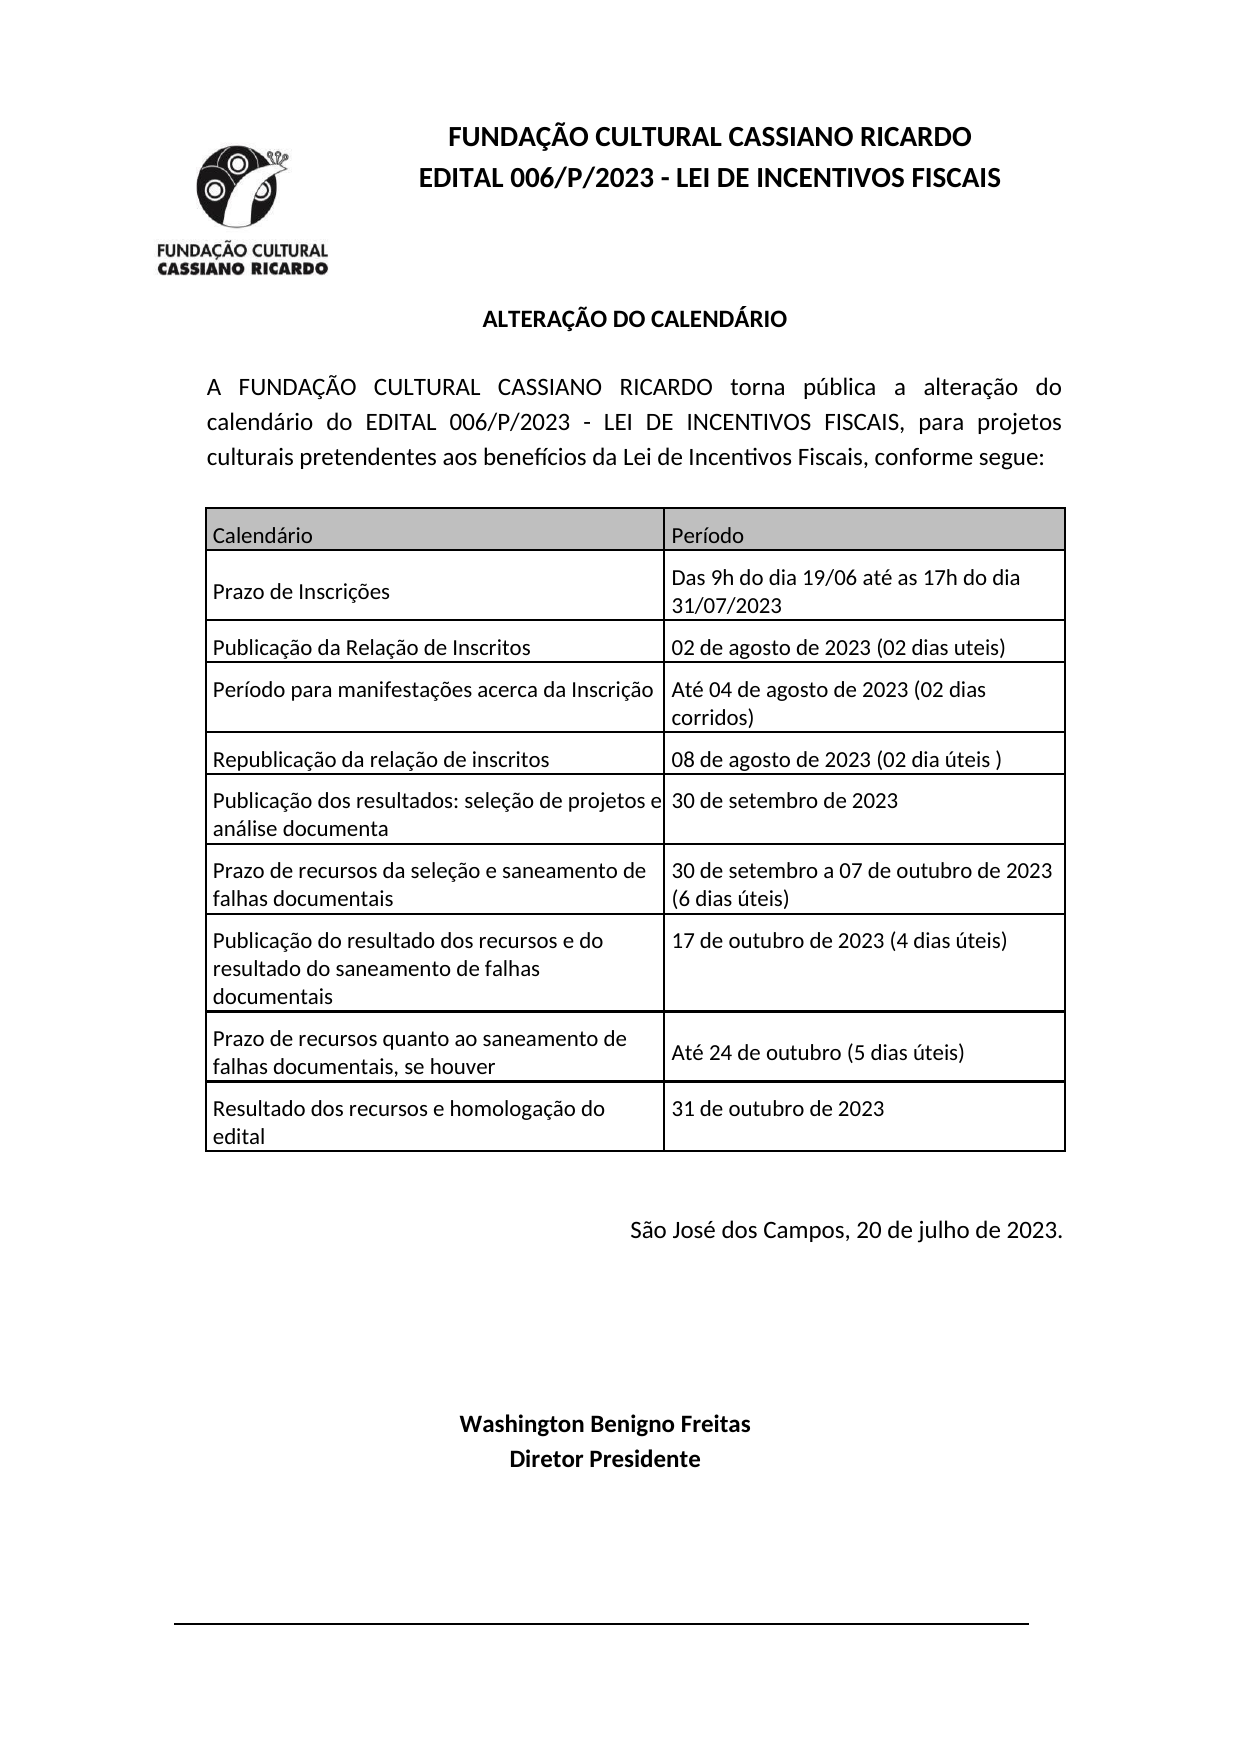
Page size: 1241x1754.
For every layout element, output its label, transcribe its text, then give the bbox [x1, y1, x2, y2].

table_cell Publicação do resultado dos recursos e do resultado do saneamento de falhas documentais [207, 915, 663, 1010]
table_cell Prazo de recursos da seleção e saneamento de falhas documentais [207, 845, 663, 912]
table_header Período [665, 509, 1064, 549]
table_cell Publicação dos resultados: seleção de projetos e análise documenta [207, 775, 663, 843]
picture [147, 118, 338, 282]
table_cell Prazo de Inscrições [207, 551, 663, 619]
text A FUNDAÇÃO CULTURAL CASSIANO RICARDO torna pública a alteração do calendário do EDITAL 006/P/2023 - LEI DE INCENTIVOS FISCAIS, para projetos culturais pretendentes aos benefícios da Lei de Incentivos Fiscais, conforme segue: [207, 371, 1063, 471]
table_cell 17 de outubro de 2023 (4 dias úteis) [665, 915, 1064, 1010]
table_cell Até 24 de outubro (5 dias úteis) [665, 1013, 1064, 1080]
table_cell 08 de agosto de 2023 (02 dia úteis ) [665, 733, 1064, 773]
table_cell Prazo de recursos quanto ao saneamento de falhas documentais, se houver [207, 1013, 663, 1080]
table_cell 30 de setembro a 07 de outubro de 2023 (6 dias úteis) [665, 845, 1064, 912]
table_cell Publicação da Relação de Inscritos [207, 621, 663, 661]
text FUNDAÇÃO CULTURAL CASSIANO RICARDO [338, 118, 1064, 154]
table_cell Republicação da relação de inscritos [207, 733, 663, 773]
table_cell Das 9h do dia 19/06 até as 17h do dia 31/07/2023 [665, 551, 1064, 619]
table_cell Até 04 de agosto de 2023 (02 dias corridos) [665, 663, 1064, 731]
text São José dos Campos, 20 de julho de 2023. [147, 1214, 1064, 1245]
text EDITAL 006/P/2023 - LEI DE INCENTIVOS FISCAIS [338, 159, 1064, 195]
table_cell 02 de agosto de 2023 (02 dias uteis) [665, 621, 1064, 661]
table_header Calendário [207, 509, 663, 549]
text Diretor Presidente [206, 1443, 1004, 1474]
table_cell Período para manifestações acerca da Inscrição [207, 663, 663, 731]
table_cell Resultado dos recursos e homologação do edital [207, 1083, 663, 1150]
table_cell 30 de setembro de 2023 [665, 775, 1064, 843]
table_cell 31 de outubro de 2023 [665, 1083, 1064, 1150]
text ALTERAÇÃO DO CALENDÁRIO [206, 303, 1064, 333]
text Washington Benigno Freitas [206, 1408, 1004, 1439]
